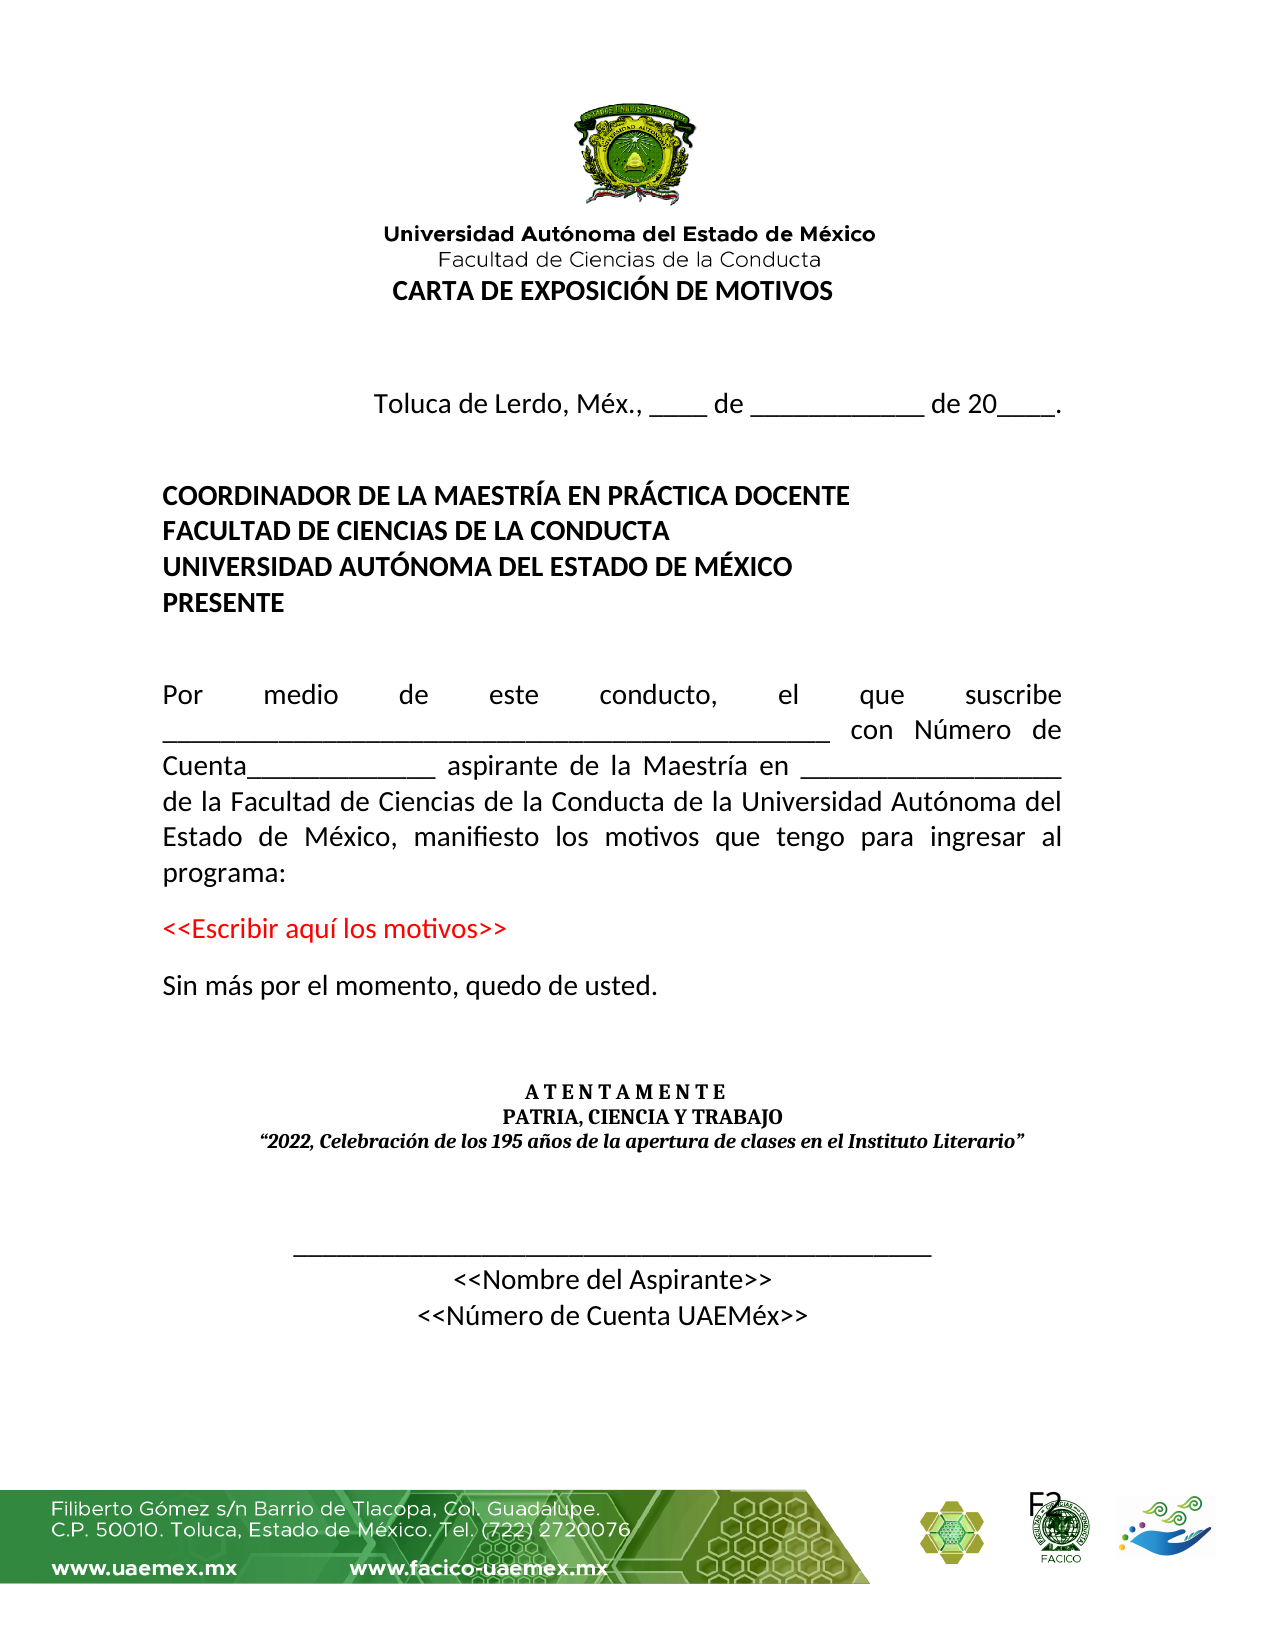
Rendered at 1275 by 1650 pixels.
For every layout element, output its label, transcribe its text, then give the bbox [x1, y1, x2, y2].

picture [0, 0, 1216, 1649]
text FACULTAD DE CIENCIAS DE LA CONDUCTA [162, 512, 1063, 548]
text PRESENTE [162, 584, 1063, 619]
text <<Nombre del Aspirante>> [162, 1261, 1063, 1297]
text Toluca de Lerdo, Méx., ____ de ____________ de 20____. [162, 385, 1063, 420]
text “2022, Celebración de los 195 años de la apertura de clases en el Instituto Literario” [236, 1130, 1049, 1154]
text PATRIA, CIENCIA Y TRABAJO [236, 1105, 1049, 1130]
text A T E N T A M E N T E [162, 1080, 1063, 1105]
text ____________________________________________ [162, 1225, 1063, 1261]
text Por medio de este conducto, el que suscribe ______________________________________________ con Número de Cuenta_____________ aspirante de la Maestría en __________________ de la Facultad de Ciencias de la Conducta de la Universidad Autónoma del Estado de México, manifiesto los motivos que tengo para ingresar al programa: [162, 676, 1063, 889]
text Sin más por el momento, quedo de usted. [162, 967, 1063, 1002]
text COORDINADOR DE LA MAESTRÍA EN PRÁCTICA DOCENTE [162, 477, 1063, 512]
text CARTA DE EXPOSICIÓN DE MOTIVOS [162, 272, 1063, 307]
text <<Número de Cuenta UAEMéx>> [162, 1297, 1063, 1332]
text <<Escribir aquí los motivos>> [162, 910, 1063, 946]
text UNIVERSIDAD AUTÓNOMA DEL ESTADO DE MÉXICO [162, 548, 1063, 584]
